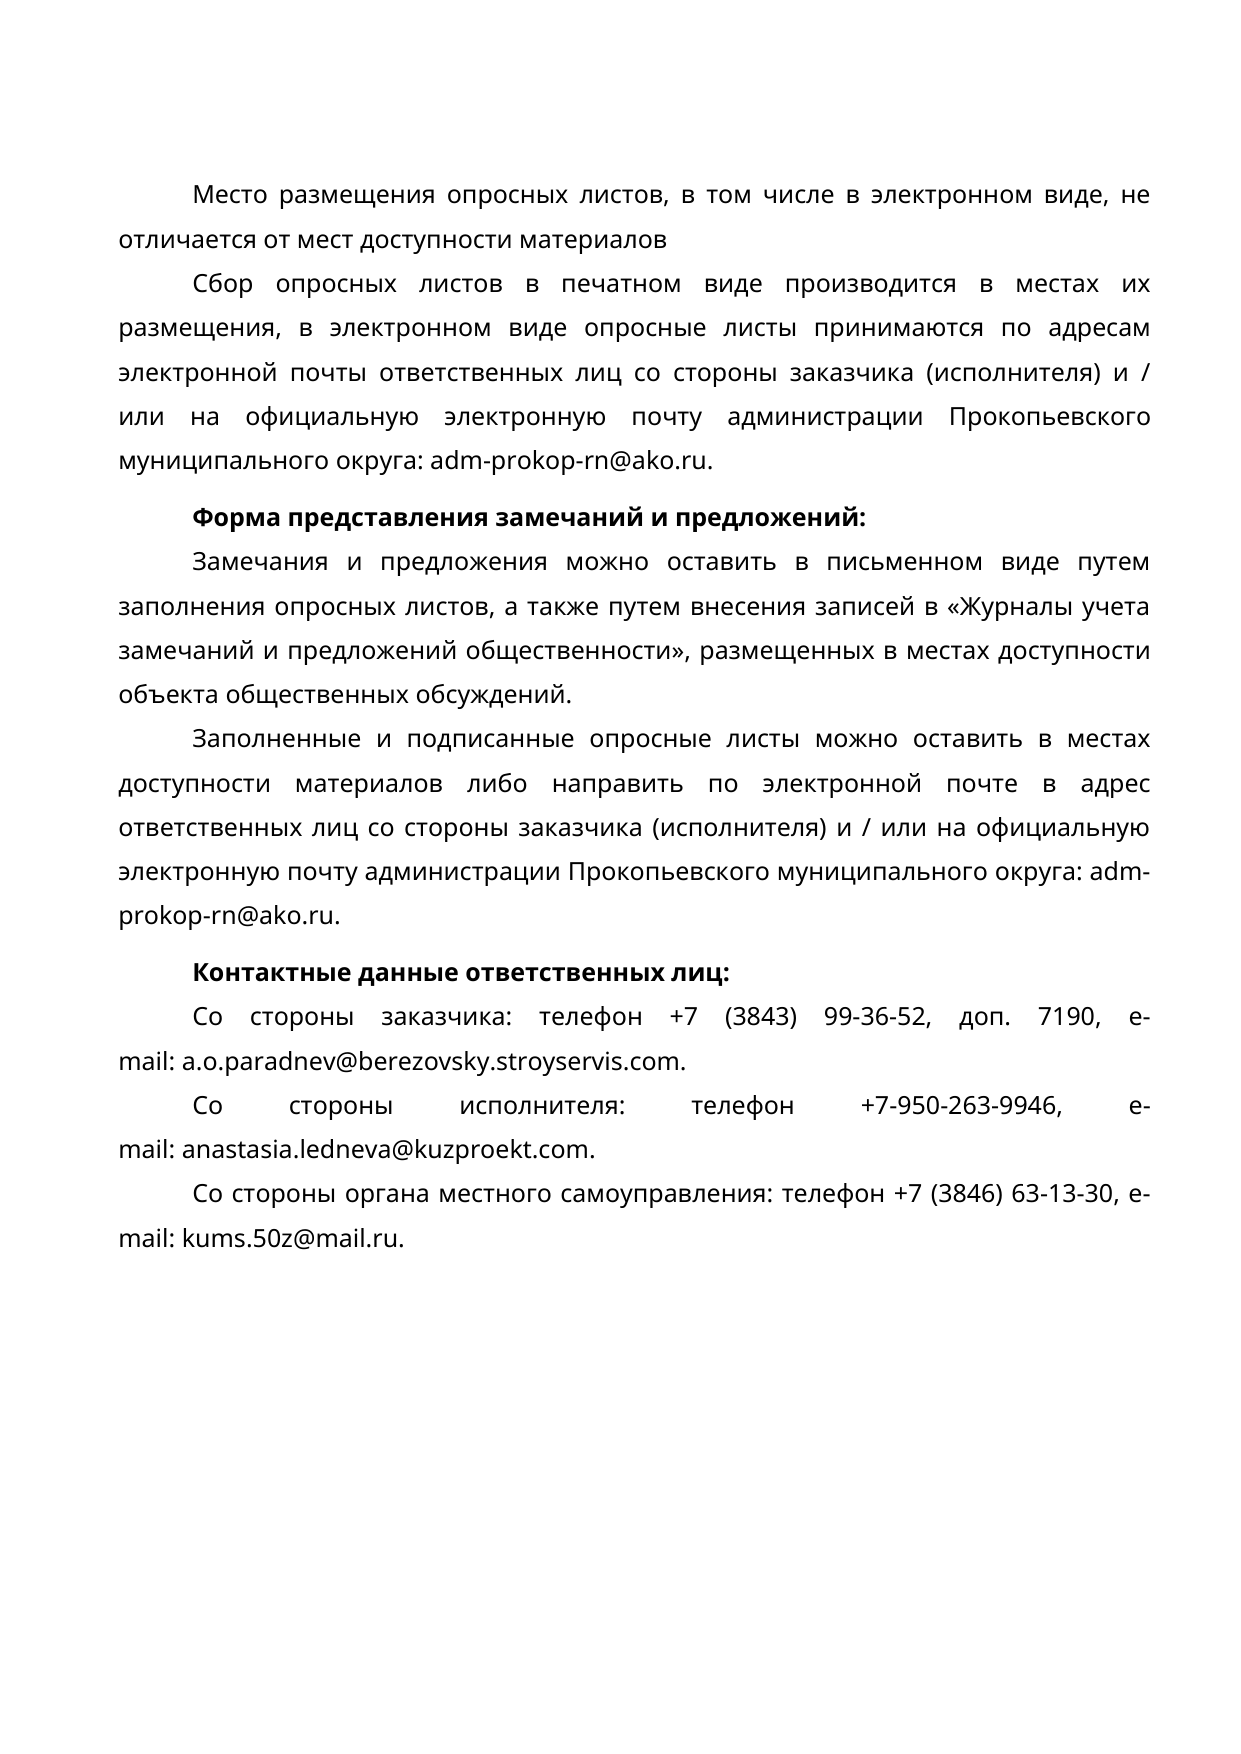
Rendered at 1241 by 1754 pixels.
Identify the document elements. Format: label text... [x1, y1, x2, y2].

text Форма представления замечаний и предложений: [118, 499, 1152, 534]
text Место размещения опросных листов, в том числе в электронном виде, не отличается от мест доступности материалов [118, 177, 1152, 256]
text Со стороны заказчика: телефон +7 (3843) 99-36-52, доп. 7190, e-mail: a.o.paradnev@berezovsky.stroyservis.com. [118, 999, 1152, 1077]
text Сбор опросных листов в печатном виде производится в местах их размещения, в электронном виде опросные листы принимаются по адресам электронной почты ответственных лиц со стороны заказчика (исполнителя) и / или на официальную электронную почту администрации Прокопьевского муниципального округа: adm-prokop-rn@ako.ru. [118, 266, 1152, 477]
text Замечания и предложения можно оставить в письменном виде путем заполнения опросных листов, а также путем внесения записей в «Журналы учета замечаний и предложений общественности», размещенных в местах доступности объекта общественных обсуждений. [118, 544, 1152, 711]
text Со стороны органа местного самоуправления: телефон +7 (3846) 63-13-30, e-mail: kums.50z@mail.ru. [118, 1176, 1152, 1254]
text Контактные данные ответственных лиц: [118, 955, 1152, 989]
text Со стороны исполнителя: телефон +7-950-263-9946, e-mail: anastasia.ledneva@kuzproekt.com. [118, 1088, 1152, 1166]
text Заполненные и подписанные опросные листы можно оставить в местах доступности материалов либо направить по электронной почте в адрес ответственных лиц со стороны заказчика (исполнителя) и / или на официальную электронную почту администрации Прокопьевского муниципального округа: adm-prokop-rn@ako.ru. [118, 721, 1152, 932]
